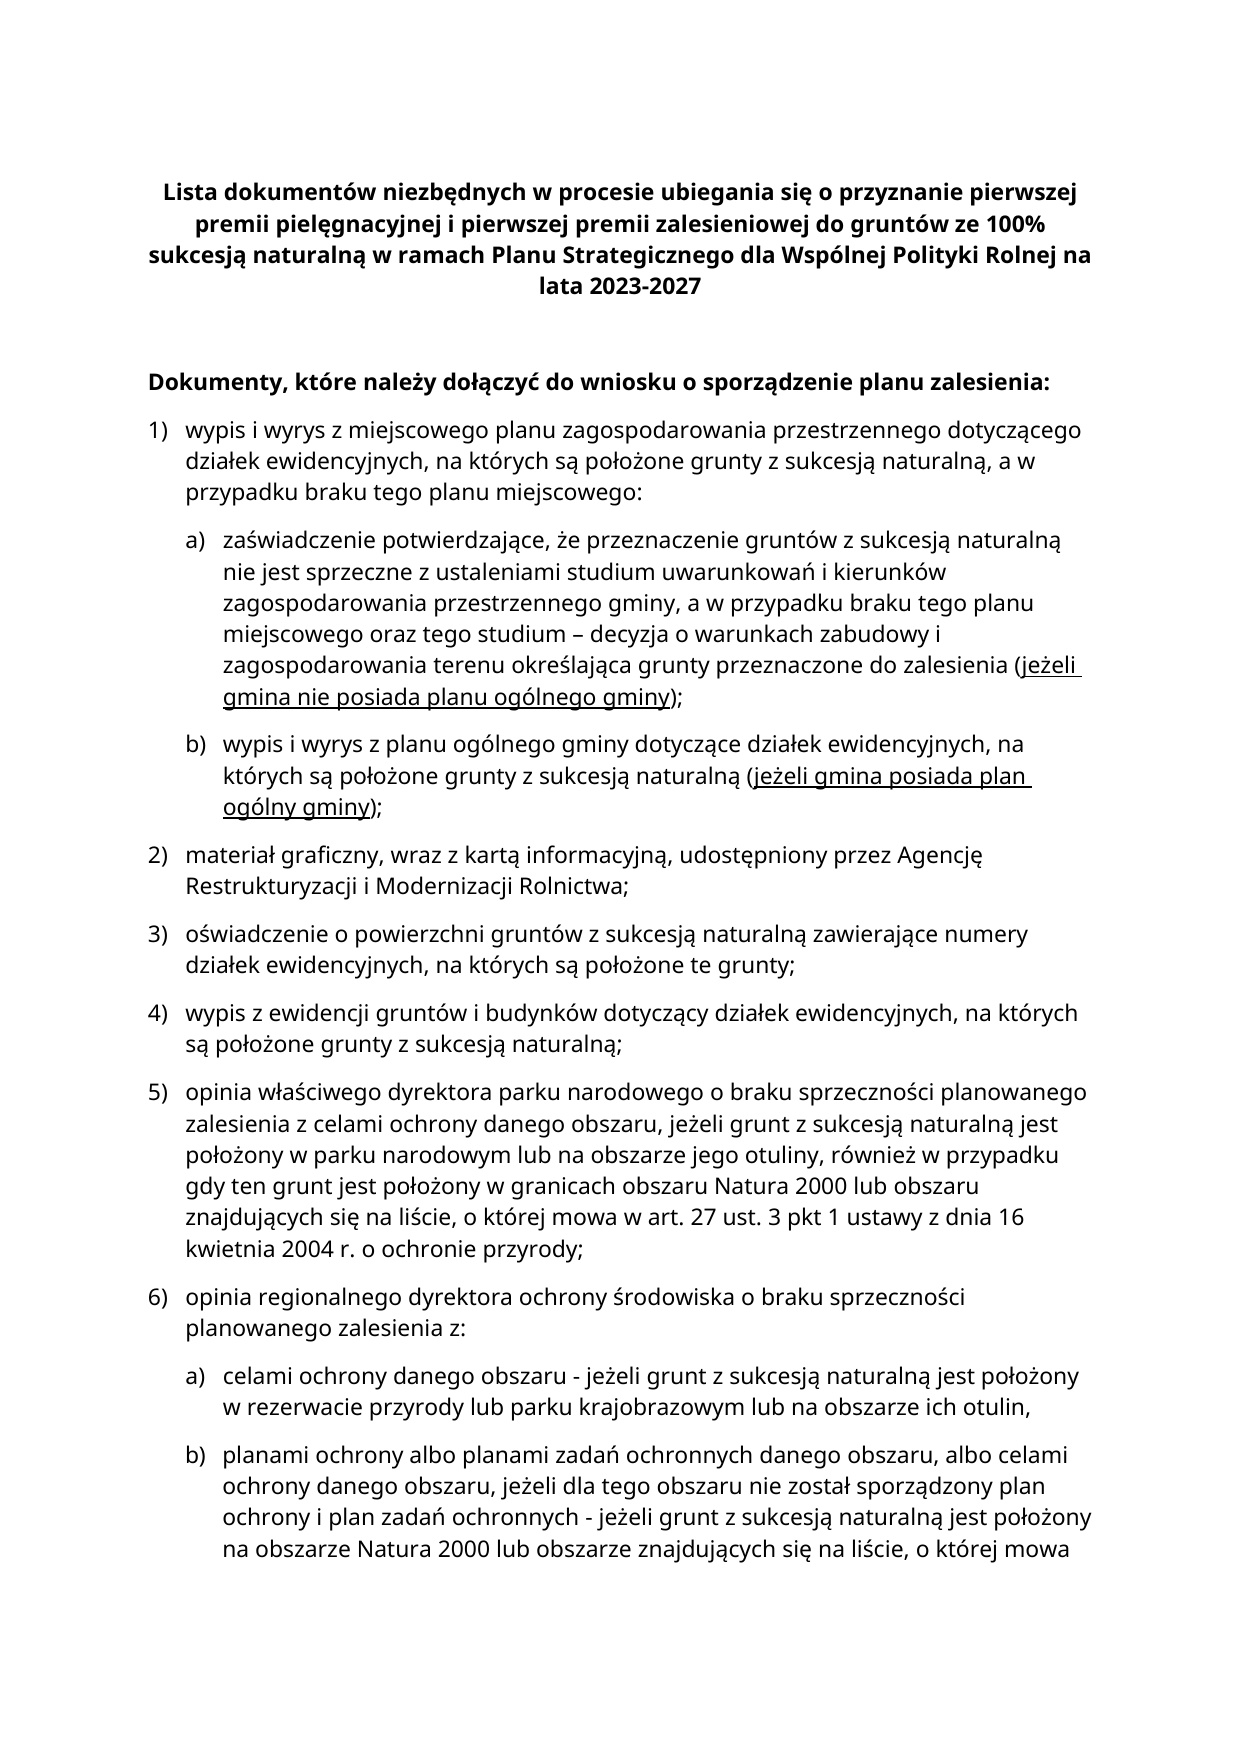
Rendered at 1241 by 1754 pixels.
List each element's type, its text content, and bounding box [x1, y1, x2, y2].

list opinia regionalnego dyrektora ochrony środowiska o braku sprzeczności planowanego zalesienia z: [148, 1281, 1093, 1343]
list wypis z ewidencji gruntów i budynków dotyczący działek ewidencyjnych, na których są położone grunty z sukcesją naturalną; [148, 997, 1093, 1060]
list opinia właściwego dyrektora parku narodowego o braku sprzeczności planowanego zalesienia z celami ochrony danego obszaru, jeżeli grunt z sukcesją naturalną jest położony w parku narodowym lub na obszarze jego otuliny, również w przypadku gdy ten grunt jest położony w granicach obszaru Natura 2000 lub obszaru znajdujących się na liście, o której mowa w art. 27 ust. 3 pkt 1 ustawy z dnia 16 kwietnia 2004 r. o ochronie przyrody; [148, 1076, 1093, 1264]
list oświadczenie o powierzchni gruntów z sukcesją naturalną zawierające numery działek ewidencyjnych, na których są położone te grunty; [148, 918, 1093, 981]
text Lista dokumentów niezbędnych w procesie ubiegania się o przyznanie pierwszej premii pielęgnacyjnej i pierwszej premii zalesieniowej do gruntów ze 100% sukcesją naturalną w ramach Planu Strategicznego dla Wspólnej Polityki Rolnej na lata 2023-2027 [148, 176, 1093, 301]
list wypis i wyrys z miejscowego planu zagospodarowania przestrzennego dotyczącego działek ewidencyjnych, na których są położone grunty z sukcesją naturalną, a w przypadku braku tego planu miejscowego: [148, 414, 1093, 508]
text Dokumenty, które należy dołączyć do wniosku o sporządzenie planu zalesienia: [148, 366, 1093, 397]
list materiał graficzny, wraz z kartą informacyjną, udostępniony przez Agencję Restrukturyzacji i Modernizacji Rolnictwa; [148, 839, 1093, 901]
list celami ochrony danego obszaru - jeżeli grunt z sukcesją naturalną jest położony w rezerwacie przyrody lub parku krajobrazowym lub na obszarze ich otulin, [185, 1360, 1093, 1422]
list zaświadczenie potwierdzające, że przeznaczenie gruntów z sukcesją naturalną nie jest sprzeczne z ustaleniami studium uwarunkowań i kierunków zagospodarowania przestrzennego gminy, a w przypadku braku tego planu miejscowego oraz tego studium – decyzja o warunkach zabudowy i zagospodarowania terenu określająca grunty przeznaczone do zalesienia (jeżeli gmina nie posiada planu ogólnego gminy); [185, 524, 1093, 712]
list wypis i wyrys z planu ogólnego gminy dotyczące działek ewidencyjnych, na których są położone grunty z sukcesją naturalną (jeżeli gmina posiada plan ogólny gminy); [185, 728, 1093, 822]
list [185, 1439, 1093, 1564]
